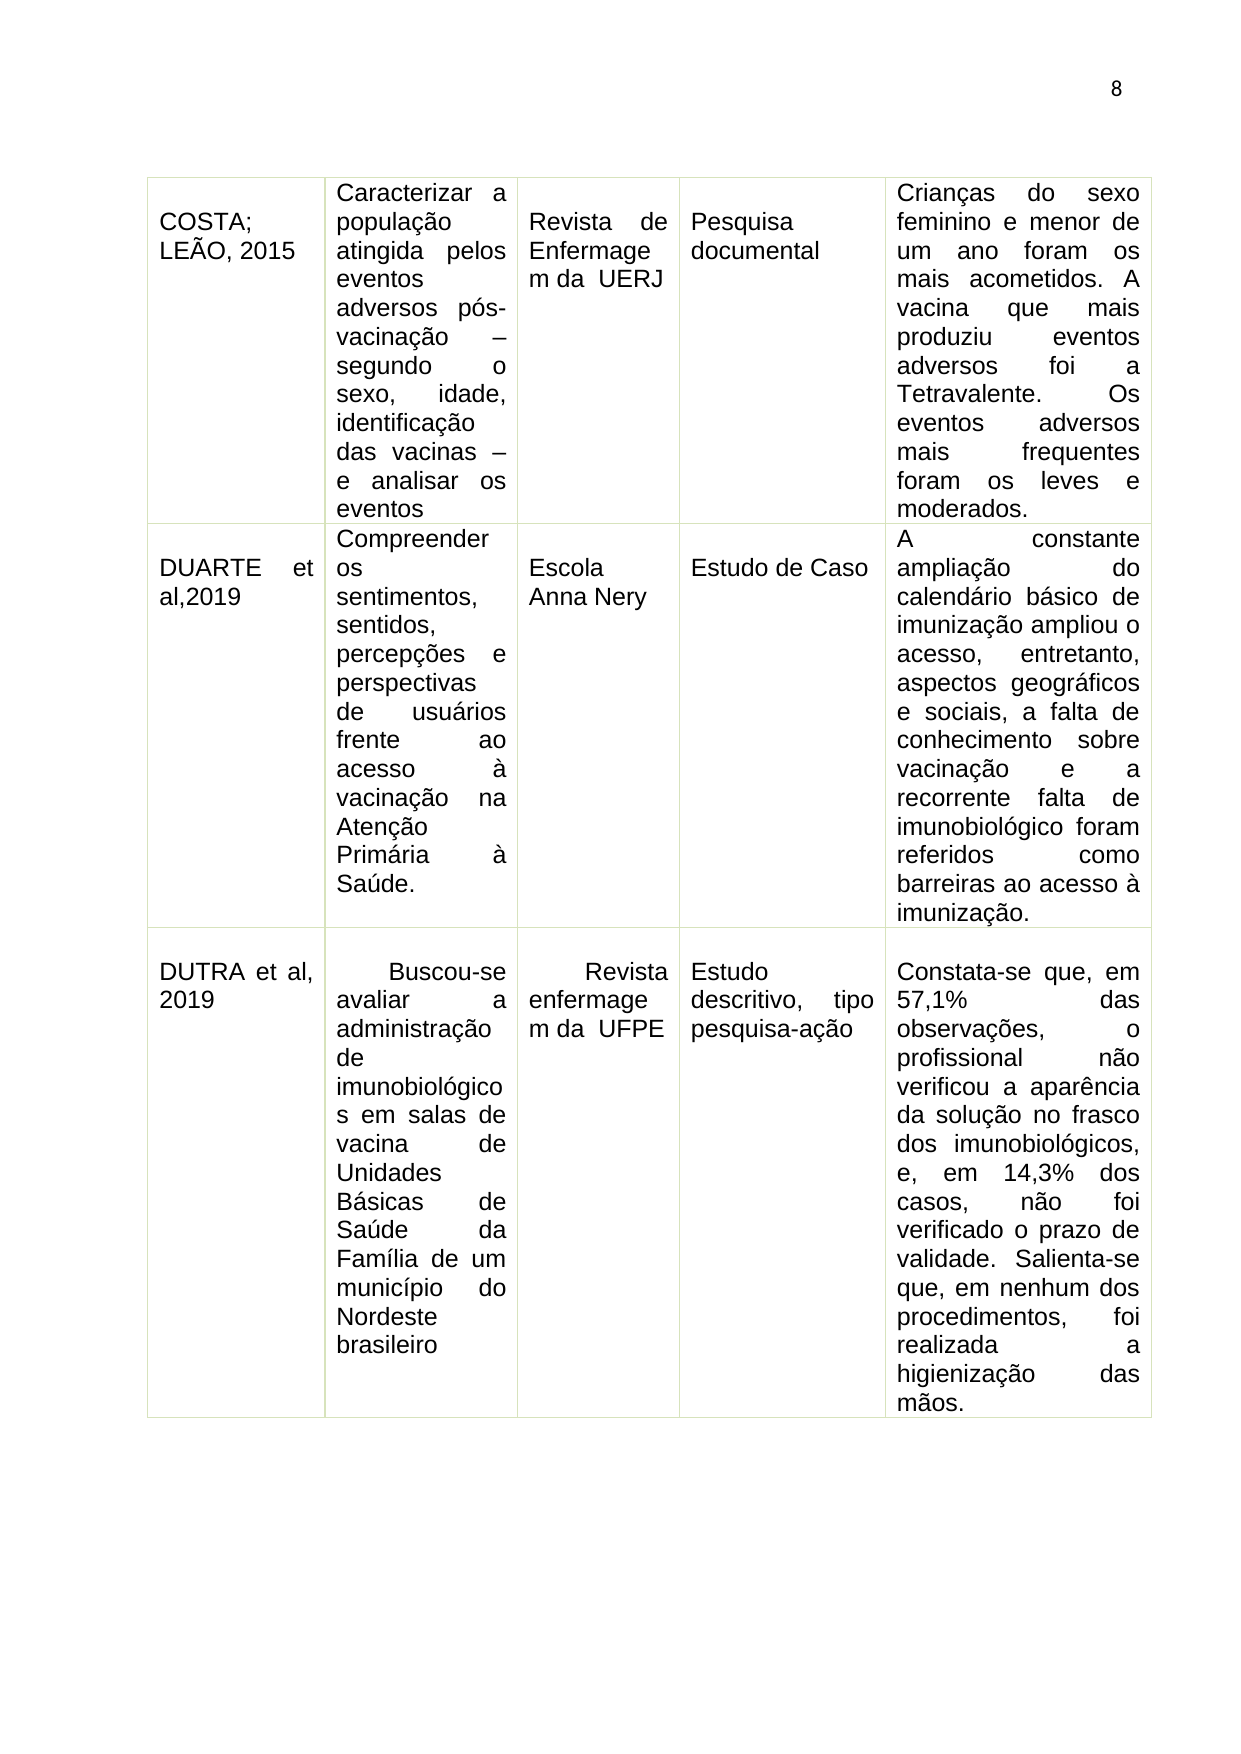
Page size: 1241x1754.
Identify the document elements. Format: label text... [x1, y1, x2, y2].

table_cell COSTA; LEÃO, 2015 [148, 178, 324, 523]
table_cell Pesquisa documental [680, 178, 885, 523]
table_cell DUTRA et al, 2019 [148, 928, 324, 1417]
table_cell Buscou-se avaliar a administração de imunobiológicos em salas de vacina de Unidades Básicas de Saúde da Família de um município do Nordeste brasileiro [326, 928, 517, 1417]
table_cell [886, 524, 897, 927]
table_cell Compreender os sentimentos, sentidos, percepções e perspectivas de usuários frente ao acesso à vacinação na Atenção Primária à Saúde. [326, 524, 517, 927]
table_cell Crianças do sexo feminino e menor de um ano foram os mais acometidos. A vacina que mais produziu eventos adversos foi a Tetravalente. Os eventos adversos mais frequentes foram os leves e moderados. [886, 178, 1151, 523]
table_cell Estudo de Caso [680, 524, 885, 927]
table_cell DUARTE et al,2019 [148, 524, 324, 927]
table_cell A constante ampliação do calendário básico de imunização ampliou o acesso, entretanto, aspectos geográficos e sociais, a falta de conhecimento sobre vacinação e a recorrente falta de imunobiológico foram referidos como barreiras ao acesso à imunização. [1030, 524, 1151, 927]
table_cell Revista enfermagem da UFPE [518, 928, 679, 1417]
table_cell Estudo descritivo, tipo pesquisa-ação [680, 928, 885, 1417]
table_cell Constata-se que, em 57,1% das observações, o profissional não verificou a aparência da solução no frasco dos imunobiológicos, e, em 14,3% dos casos, não foi verificado o prazo de validade. Salienta-se que, em nenhum dos procedimentos, foi realizada a higienização das mãos. [886, 928, 1151, 1417]
table_cell Caracterizar a população atingida pelos eventos adversos pós-vacinação ‒ segundo o sexo, idade, identificação das vacinas ‒ e analisar os eventos [326, 178, 517, 523]
table_cell Escola Anna Nery [518, 524, 679, 927]
table_cell Revista de Enfermagem da UERJ [518, 178, 679, 523]
